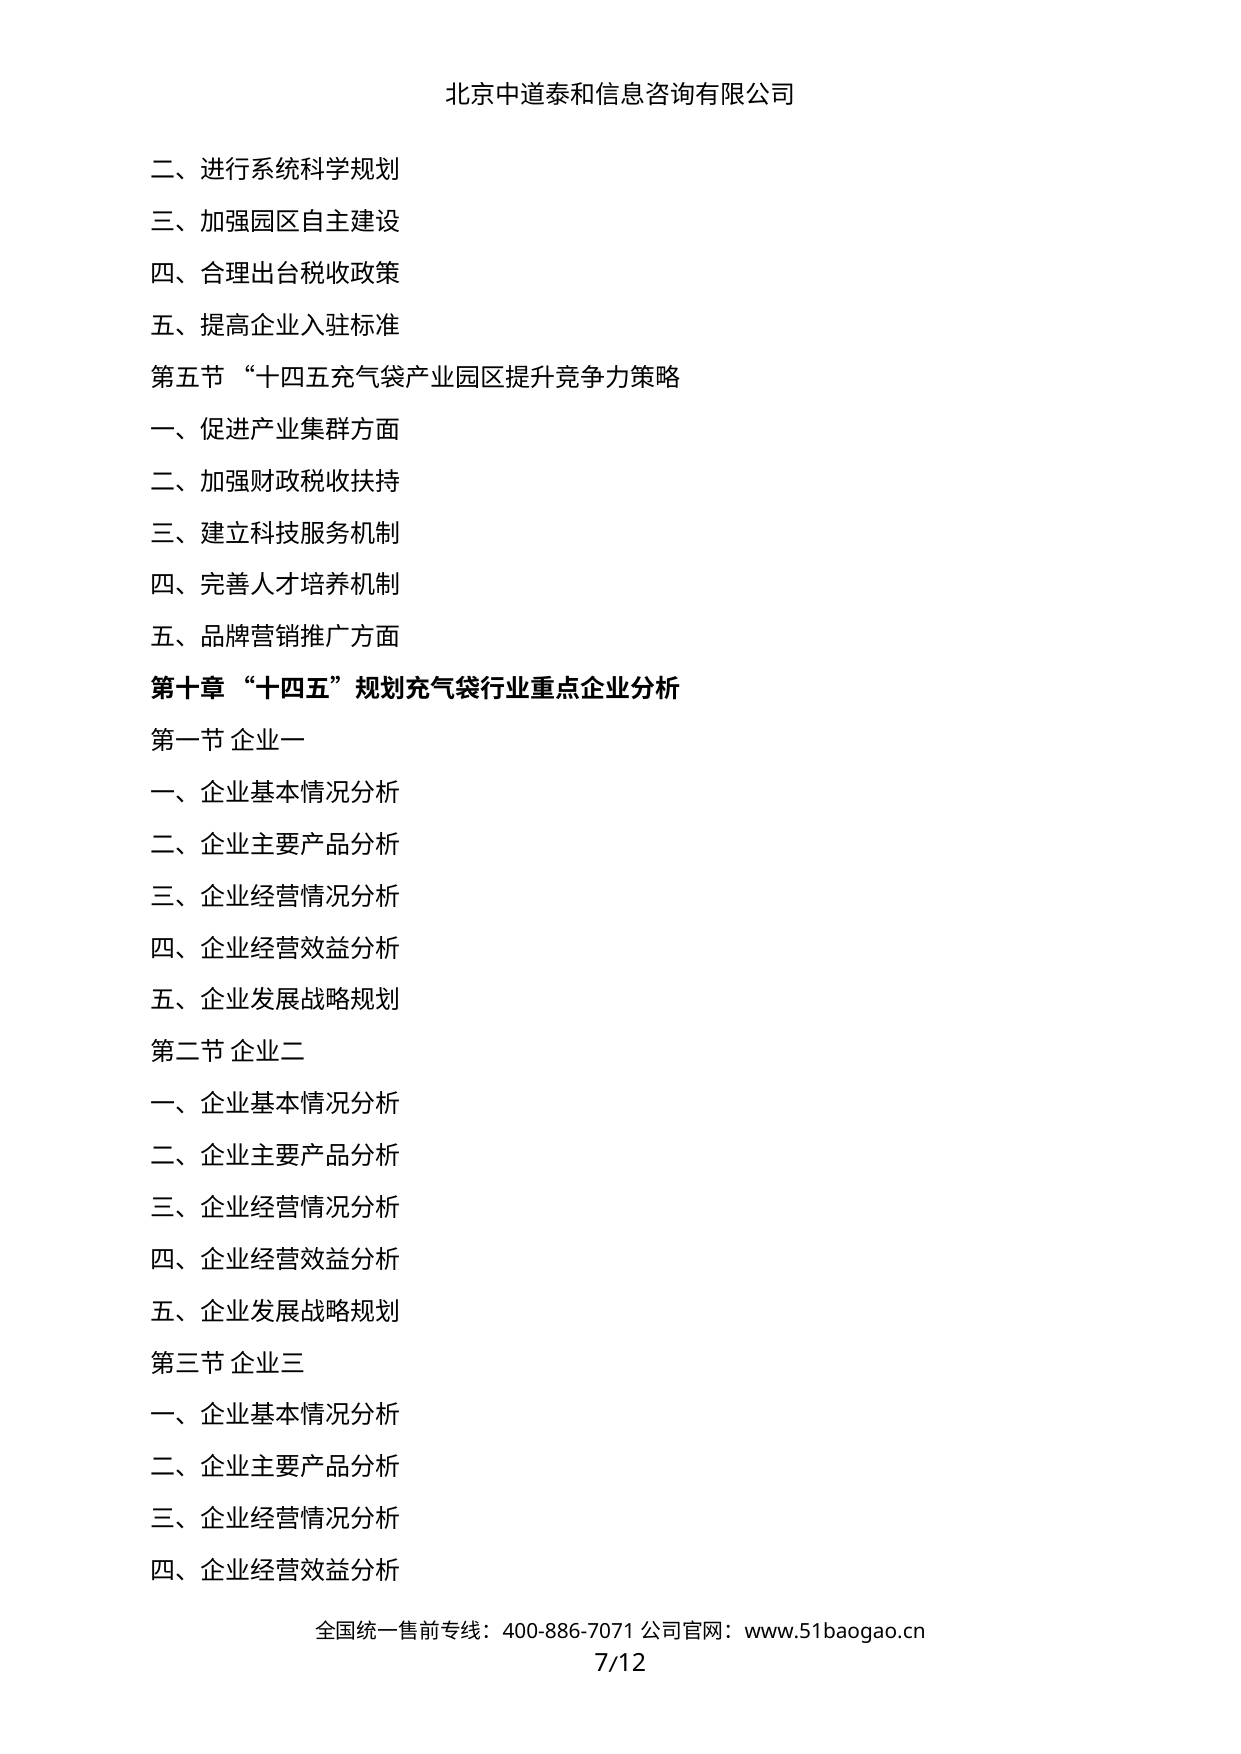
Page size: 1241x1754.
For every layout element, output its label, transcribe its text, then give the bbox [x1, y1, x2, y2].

text 四、完善人才培养机制 [150, 565, 1090, 601]
text 一、企业基本情况分析 [150, 772, 1090, 809]
text 第十章 “十四五”规划充气袋行业重点企业分析 [150, 669, 1090, 705]
text 三、企业经营情况分析 [150, 1187, 1090, 1224]
text 二、企业主要产品分析 [150, 1447, 1090, 1483]
text 五、企业发展战略规划 [150, 1291, 1090, 1327]
text 第二节 企业二 [150, 1032, 1090, 1068]
text 三、加强园区自主建设 [150, 202, 1090, 238]
text 一、促进产业集群方面 [150, 409, 1090, 446]
text 四、企业经营效益分析 [150, 1239, 1090, 1276]
text 四、企业经营效益分析 [150, 1551, 1090, 1587]
text 五、品牌营销推广方面 [150, 617, 1090, 653]
text 一、企业基本情况分析 [150, 1084, 1090, 1120]
text 二、企业主要产品分析 [150, 824, 1090, 861]
text 二、企业主要产品分析 [150, 1136, 1090, 1172]
text 五、提高企业入驻标准 [150, 306, 1090, 342]
text 三、企业经营情况分析 [150, 1499, 1090, 1535]
text 三、企业经营情况分析 [150, 876, 1090, 912]
text 四、企业经营效益分析 [150, 928, 1090, 964]
text 四、合理出台税收政策 [150, 254, 1090, 290]
text 第一节 企业一 [150, 721, 1090, 757]
text 第三节 企业三 [150, 1343, 1090, 1379]
text 三、建立科技服务机制 [150, 513, 1090, 549]
text 二、进行系统科学规划 [150, 150, 1090, 186]
text 第五节 “十四五充气袋产业园区提升竞争力策略 [150, 357, 1090, 394]
text 二、加强财政税收扶持 [150, 461, 1090, 497]
text 一、企业基本情况分析 [150, 1395, 1090, 1431]
text 五、企业发展战略规划 [150, 980, 1090, 1016]
